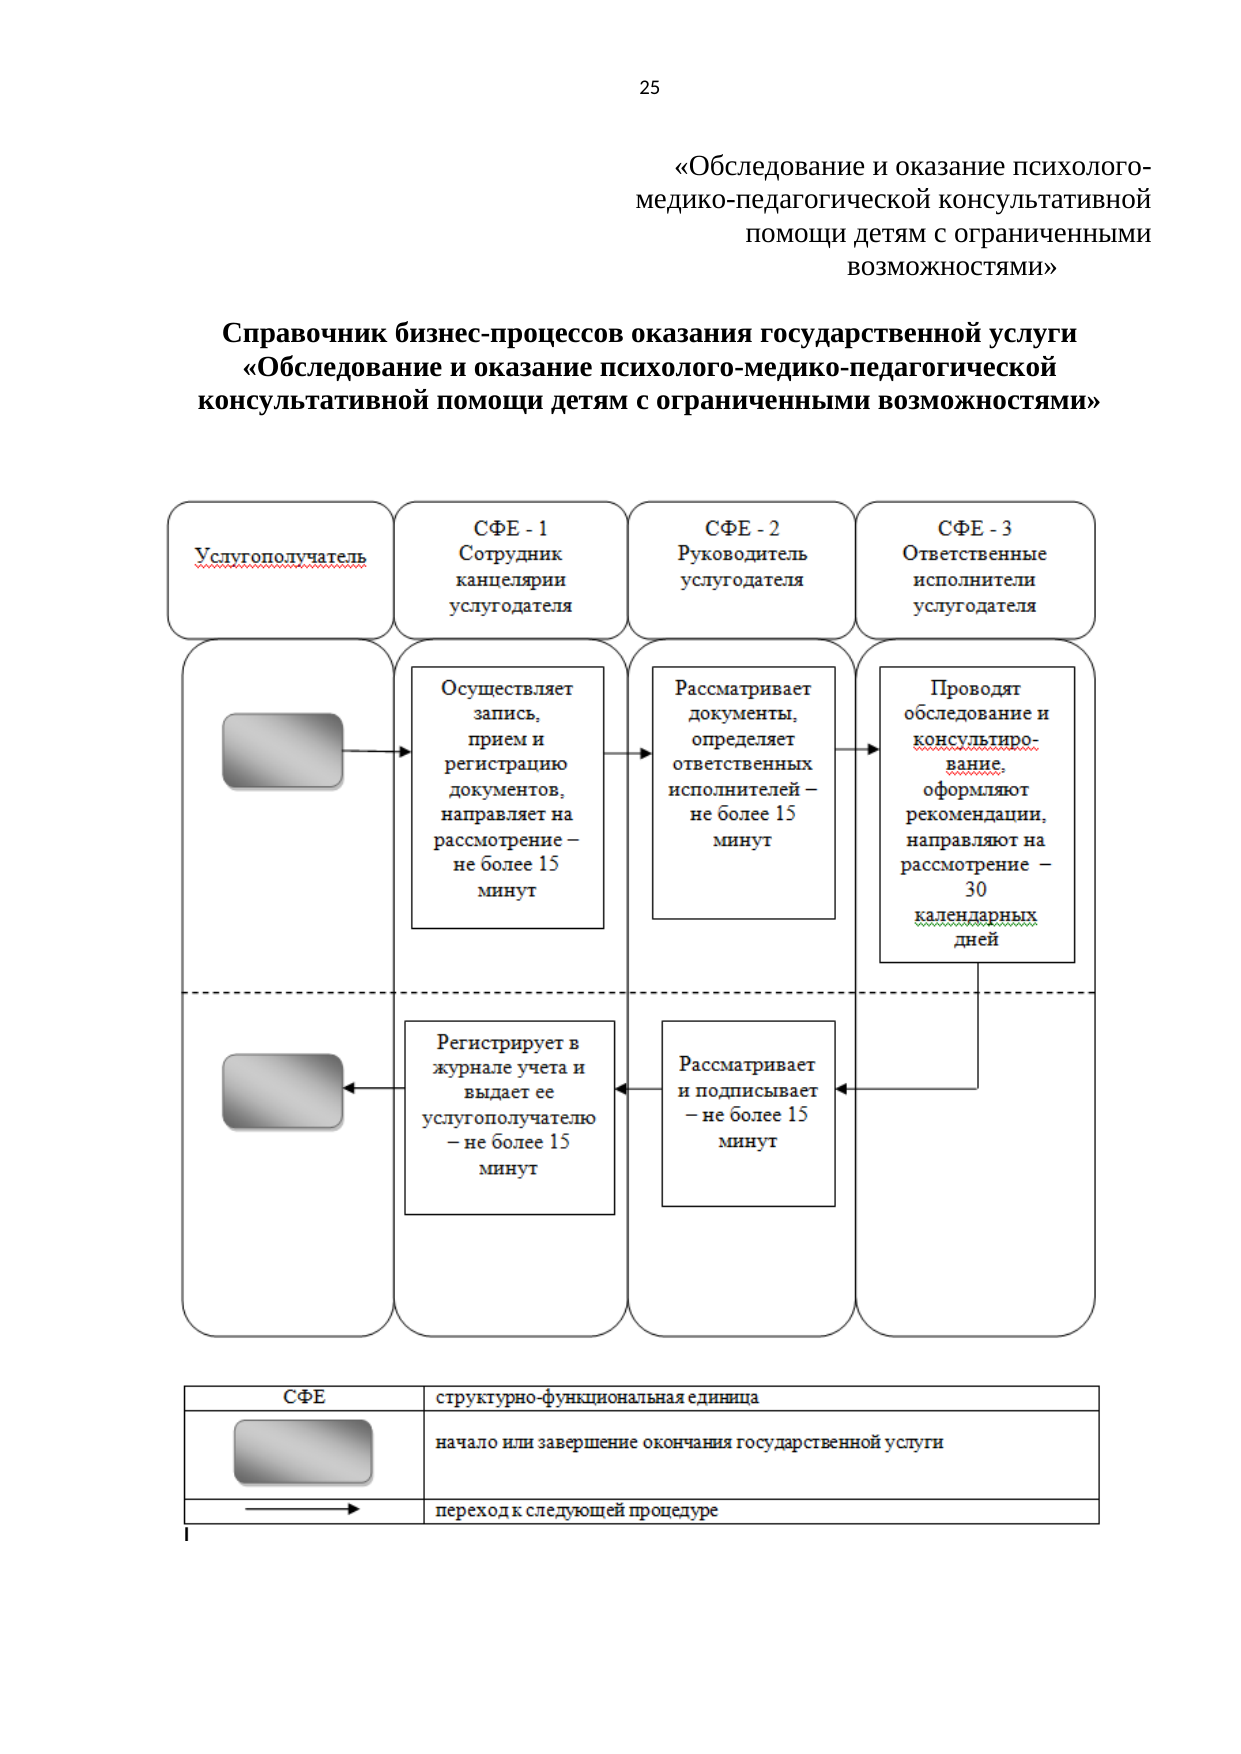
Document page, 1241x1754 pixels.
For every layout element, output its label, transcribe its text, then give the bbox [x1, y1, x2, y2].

text помощи детям с ограниченными [148, 215, 1152, 248]
text «Обследование и оказание психолого- [148, 148, 1152, 181]
picture [150, 488, 1149, 1541]
text Справочник бизнес-процессов оказания государственной услуги [148, 315, 1152, 349]
text медико-педагогической консультативной [148, 181, 1152, 215]
text «Обследование и оказание психолого-медико-педагогической консультативной помощи детям с ограниченными возможностями» [148, 349, 1152, 416]
text возможностями» [148, 248, 1152, 282]
